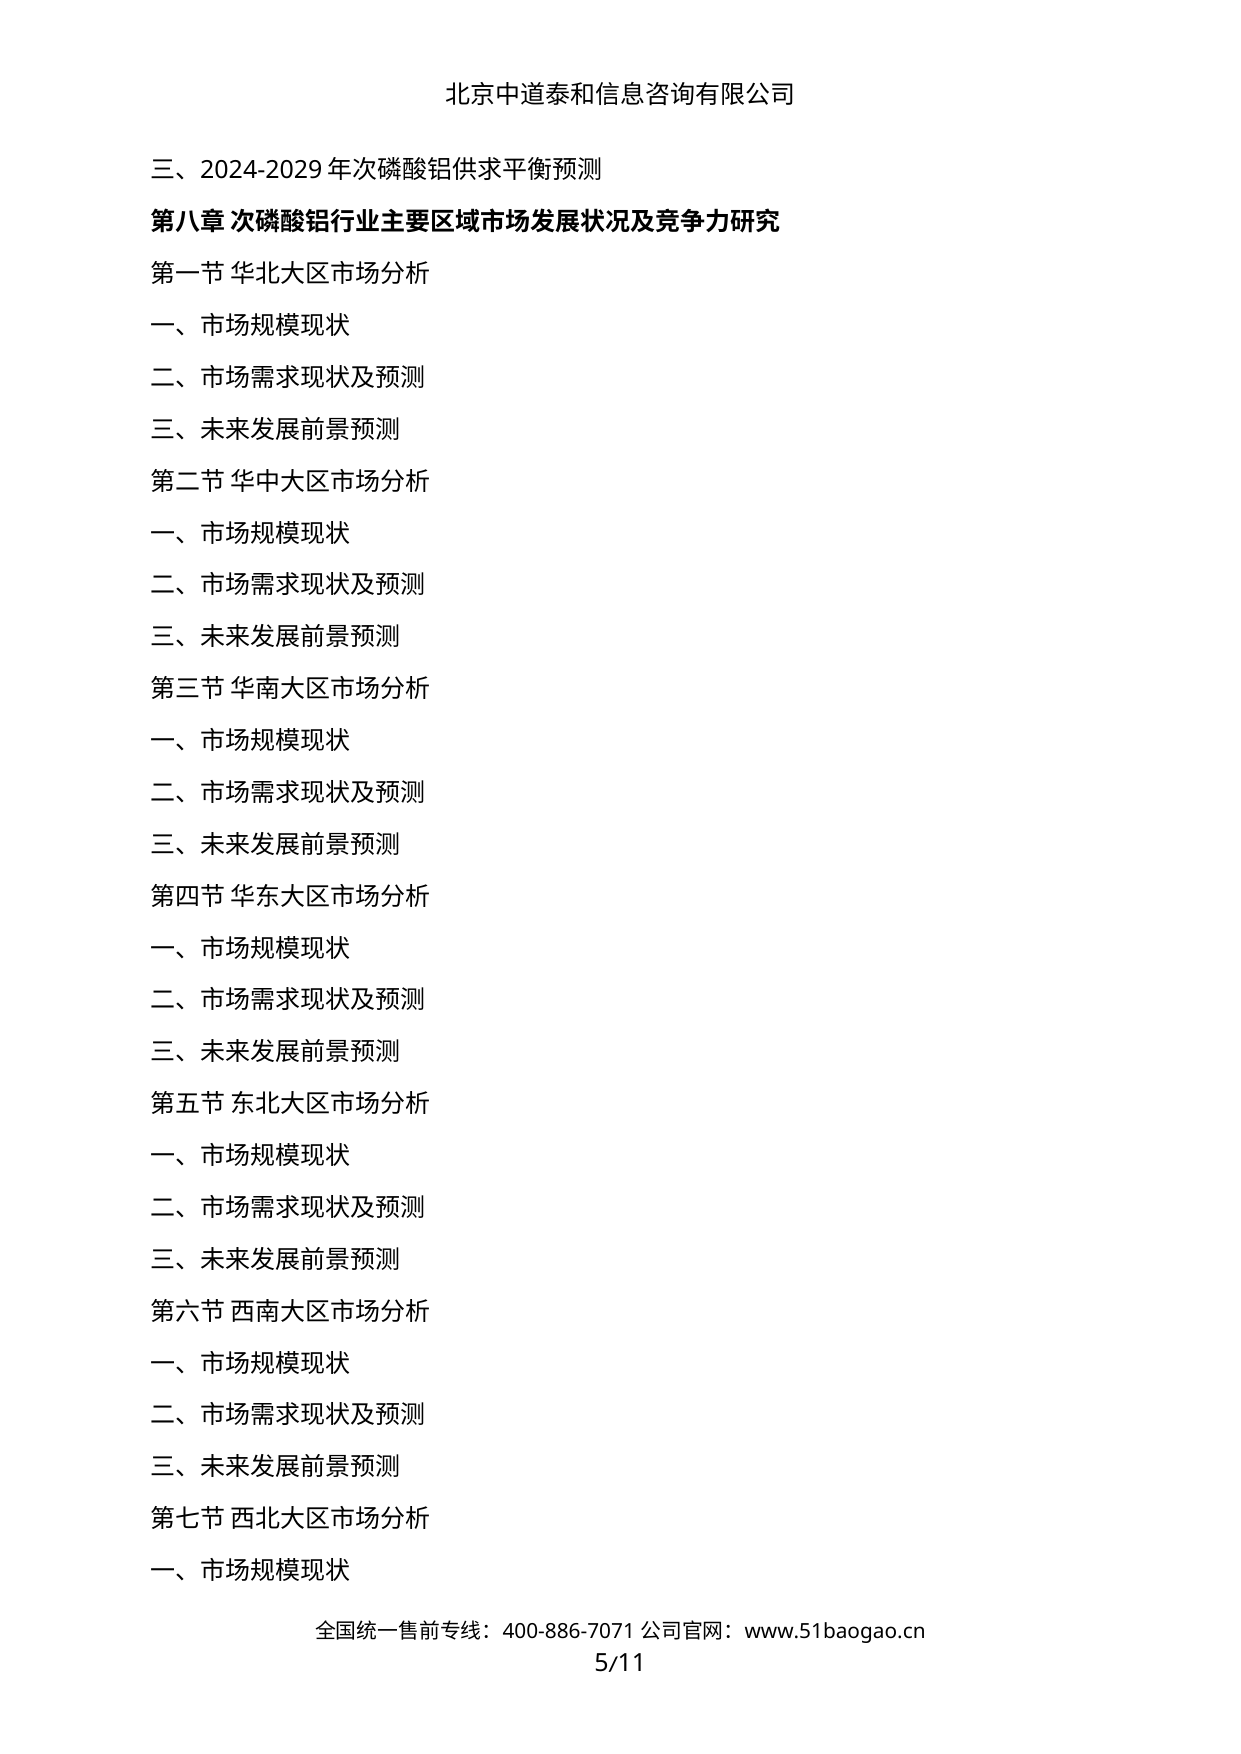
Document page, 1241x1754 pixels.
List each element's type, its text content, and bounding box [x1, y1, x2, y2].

text 一、市场规模现状 [150, 928, 1090, 964]
text 三、2024-2029年次磷酸铝供求平衡预测 [150, 150, 1090, 186]
text 第八章 次磷酸铝行业主要区域市场发展状况及竞争力研究 [150, 202, 1090, 238]
text 第四节 华东大区市场分析 [150, 876, 1090, 912]
text 二、市场需求现状及预测 [150, 357, 1090, 394]
text 二、市场需求现状及预测 [150, 1395, 1090, 1431]
text 三、未来发展前景预测 [150, 824, 1090, 861]
text 二、市场需求现状及预测 [150, 772, 1090, 809]
text 二、市场需求现状及预测 [150, 1187, 1090, 1224]
text 一、市场规模现状 [150, 1343, 1090, 1379]
text 第七节 西北大区市场分析 [150, 1499, 1090, 1535]
text 二、市场需求现状及预测 [150, 565, 1090, 601]
text 第二节 华中大区市场分析 [150, 461, 1090, 497]
text 二、市场需求现状及预测 [150, 980, 1090, 1016]
text 三、未来发展前景预测 [150, 1239, 1090, 1276]
text 第六节 西南大区市场分析 [150, 1291, 1090, 1327]
text 一、市场规模现状 [150, 306, 1090, 342]
text 三、未来发展前景预测 [150, 1447, 1090, 1483]
text 第三节 华南大区市场分析 [150, 669, 1090, 705]
text 一、市场规模现状 [150, 1136, 1090, 1172]
text 三、未来发展前景预测 [150, 409, 1090, 446]
text 第一节 华北大区市场分析 [150, 254, 1090, 290]
text 一、市场规模现状 [150, 513, 1090, 549]
text 三、未来发展前景预测 [150, 617, 1090, 653]
text 一、市场规模现状 [150, 1551, 1090, 1587]
text 三、未来发展前景预测 [150, 1032, 1090, 1068]
text 第五节 东北大区市场分析 [150, 1084, 1090, 1120]
text 一、市场规模现状 [150, 721, 1090, 757]
